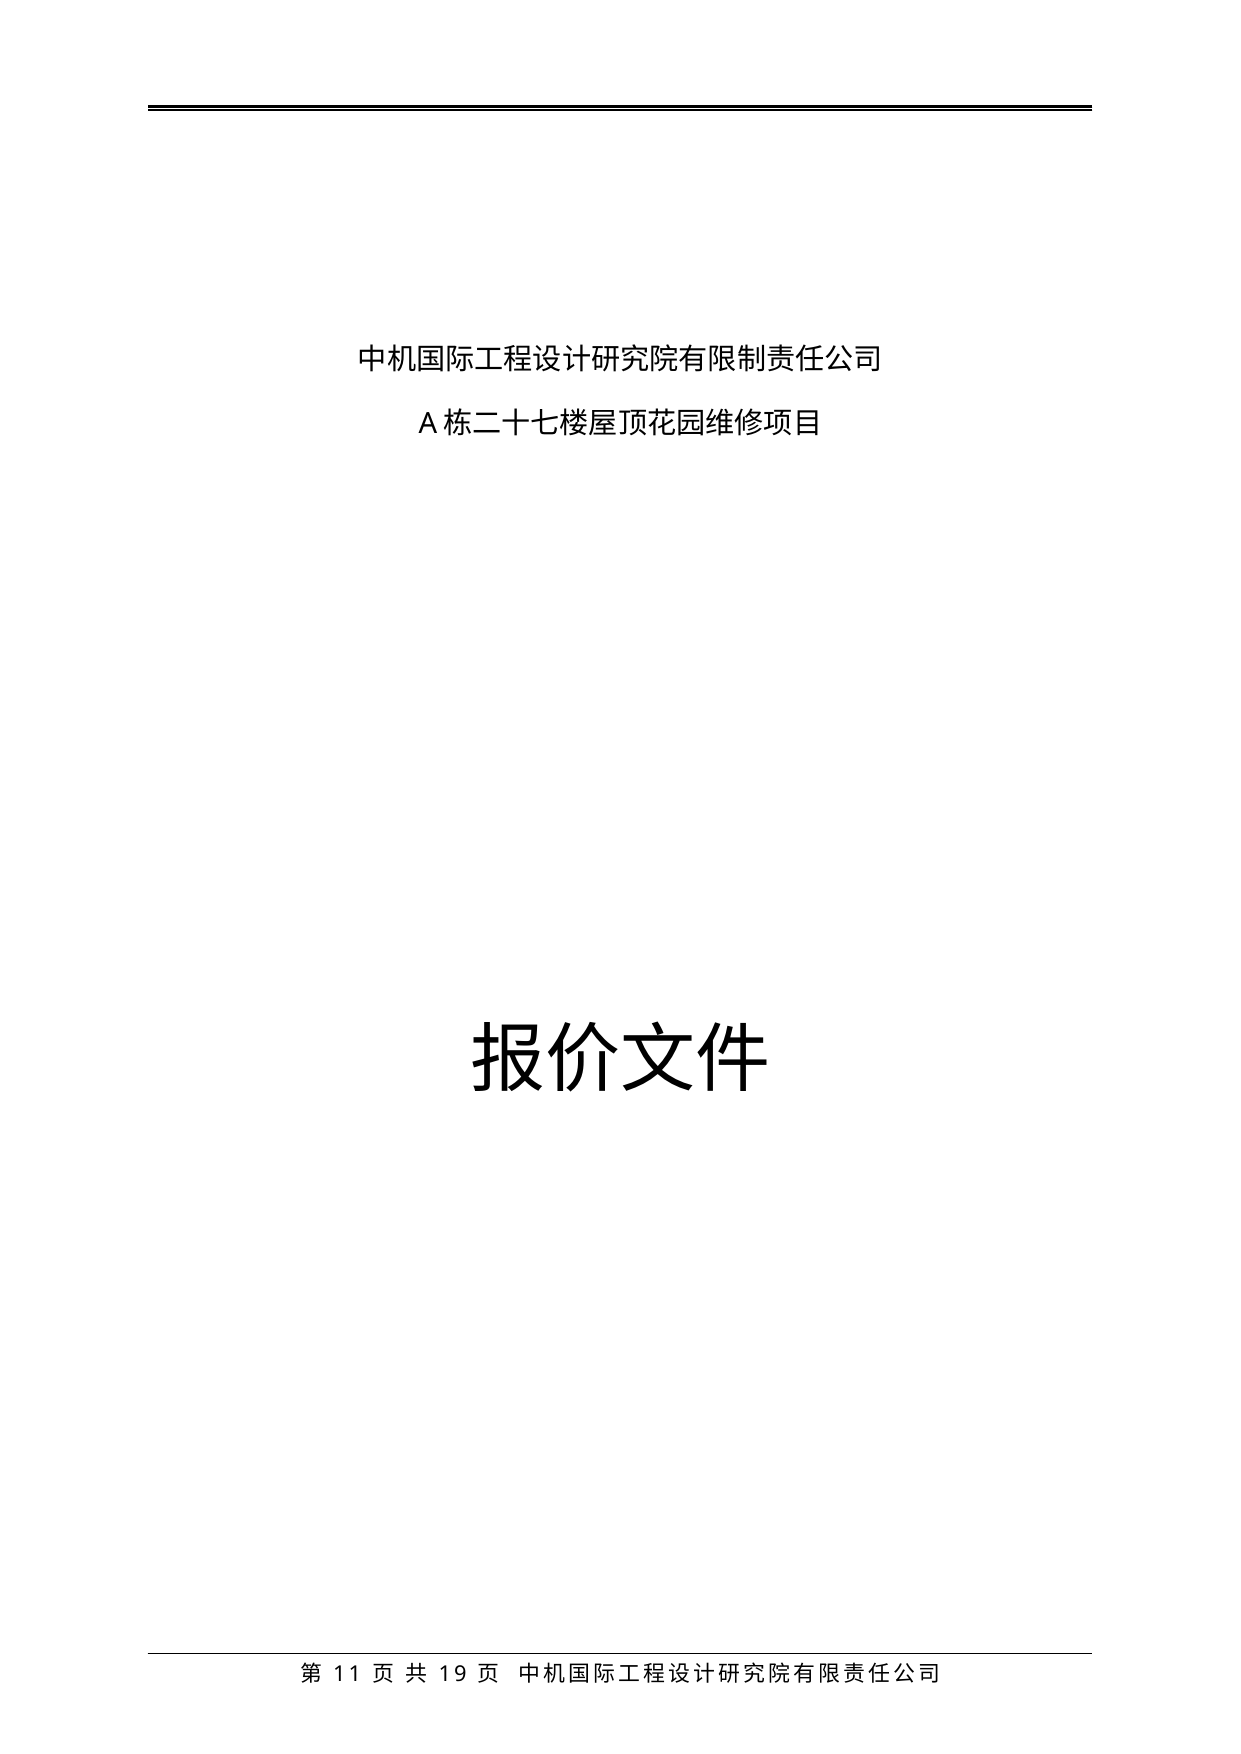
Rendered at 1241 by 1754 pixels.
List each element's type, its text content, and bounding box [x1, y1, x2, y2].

text 中机国际工程设计研究院有限制责任公司 [148, 336, 1092, 378]
text A栋二十七楼屋顶花园维修项目 [148, 399, 1092, 442]
text 报价文件 [148, 998, 1092, 1107]
